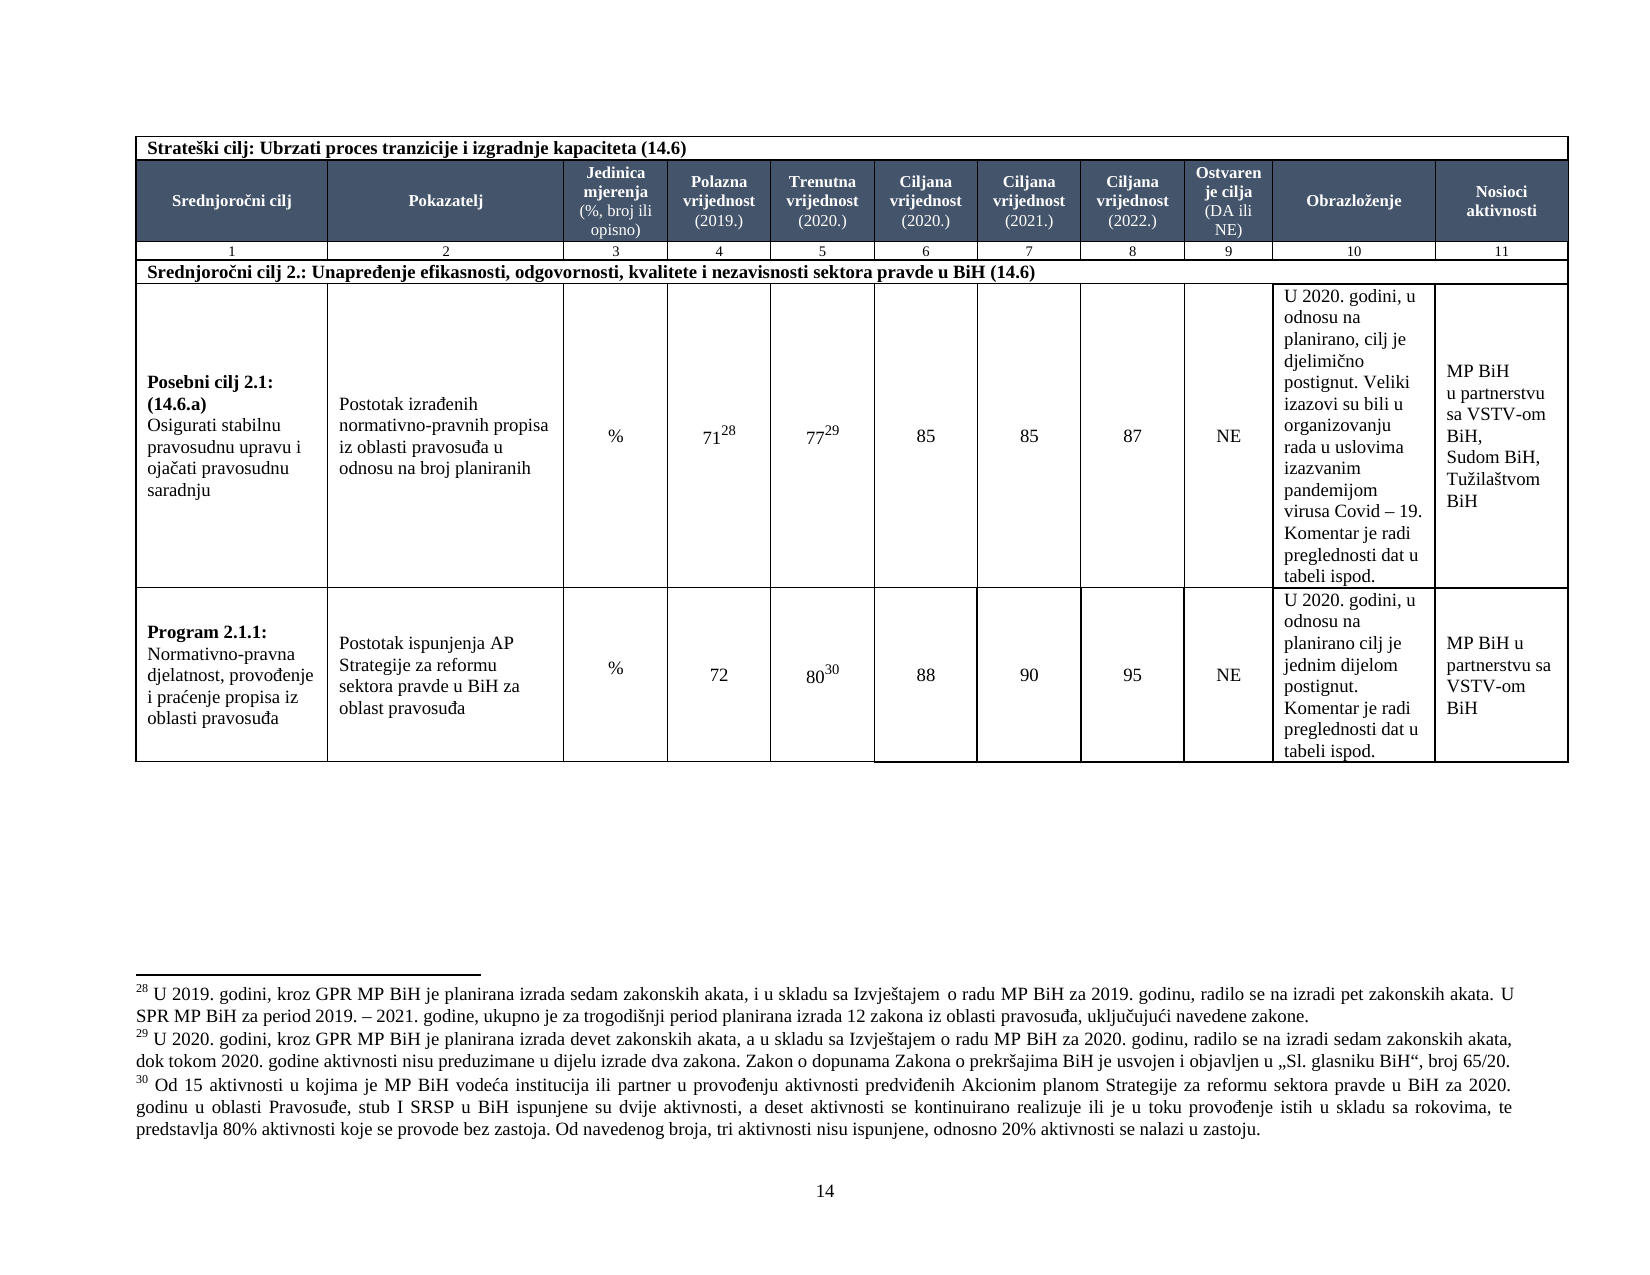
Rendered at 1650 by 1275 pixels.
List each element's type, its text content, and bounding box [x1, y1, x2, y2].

table_cell Nosioci aktivnosti [1436, 161, 1568, 241]
table_cell 2 [328, 242, 563, 259]
table_cell 71 [668, 284, 770, 587]
table_cell 7 [978, 242, 1080, 259]
table_cell 5 [771, 242, 874, 259]
table_cell Polazna vrijednost (2019.) [668, 161, 770, 241]
table_cell Pokazatelj [328, 161, 563, 241]
table_cell NE [1185, 588, 1272, 761]
table_cell 85 [875, 284, 977, 587]
table_cell U 2020. godini, u odnosu na planirano, cilj je djelimično postignut. Veliki izazovi su bili u organizovanju rada u uslovima izazvanim pandemijom virusa Covid – 19. Komentar je radi preglednosti dat u tabeli ispod. [1274, 285, 1434, 587]
table_cell % [564, 284, 667, 587]
table_cell 95 [1082, 588, 1183, 761]
table_cell 10 [1273, 242, 1435, 259]
table_cell 8 [1081, 242, 1184, 259]
table_cell Srednjoročni cilj [137, 161, 327, 241]
table_cell 6 [875, 242, 977, 259]
table_cell 80 [771, 588, 874, 761]
table_cell Jedinica mjerenja (%, broj ili opisno) [564, 161, 667, 241]
table_cell 9 [1185, 242, 1272, 259]
table_cell 3 [564, 242, 667, 259]
table_cell Posebni cilj 2.1: (14.6.a) Osigurati stabilnu pravosudnu upravu i ojačati pravosudnu saradnju [137, 284, 327, 587]
table_cell 4 [668, 242, 770, 259]
table_cell Srednjoročni cilj 2.: Unapređenje efikasnosti, odgovornosti, kvalitete i nezavisnosti sektora pravde u BiH (14.6) [137, 261, 1567, 283]
table_cell MP BiH u partnerstvu sa VSTV-om BiH, Sudom BiH, Tužilaštvom BiH [1436, 285, 1567, 587]
table_cell 88 [875, 588, 976, 761]
table_cell Postotak ispunjenja AP Strategije za reformu sektora pravde u BiH za oblast pravosuđa [328, 588, 563, 761]
table_cell 77 [771, 284, 874, 587]
table_header Strateški cilj: Ubrzati proces tranzicije i izgradnje kapaciteta (14.6) [137, 137, 1567, 158]
table_cell 1 [137, 242, 327, 259]
table_cell 90 [978, 588, 1080, 761]
table_cell 11 [1436, 242, 1567, 259]
table_cell 85 [978, 284, 1080, 587]
table_cell MP BiH u partnerstvu sa VSTV-om BiH [1436, 589, 1567, 761]
table_cell 72 [668, 588, 770, 761]
table_cell Postotak izrađenih normativno-pravnih propisa iz oblasti pravosuđa u odnosu na broj planiranih [328, 284, 563, 587]
table_cell Program 2.1.1: Normativno-pravna djelatnost, provođenje i praćenje propisa iz oblasti pravosuđa [137, 588, 327, 761]
table_cell 87 [1081, 284, 1184, 587]
table_cell % [564, 588, 667, 761]
table_cell NE [1185, 284, 1272, 587]
table_cell Obrazloženje [1273, 161, 1435, 241]
table_cell Trenutna vrijednost (2020.) [771, 161, 874, 241]
table_cell Ciljana vrijednost (2021.) [978, 161, 1080, 241]
table_cell U 2020. godini, u odnosu na planirano cilj je jednim dijelom postignut. Komentar je radi preglednosti dat u tabeli ispod. [1274, 589, 1434, 761]
table_cell Ciljana vrijednost (2020.) [875, 161, 977, 241]
table_cell Ciljana vrijednost (2022.) [1081, 161, 1184, 241]
table_cell Ostvarenje cilja (DA ili NE) [1185, 161, 1272, 241]
